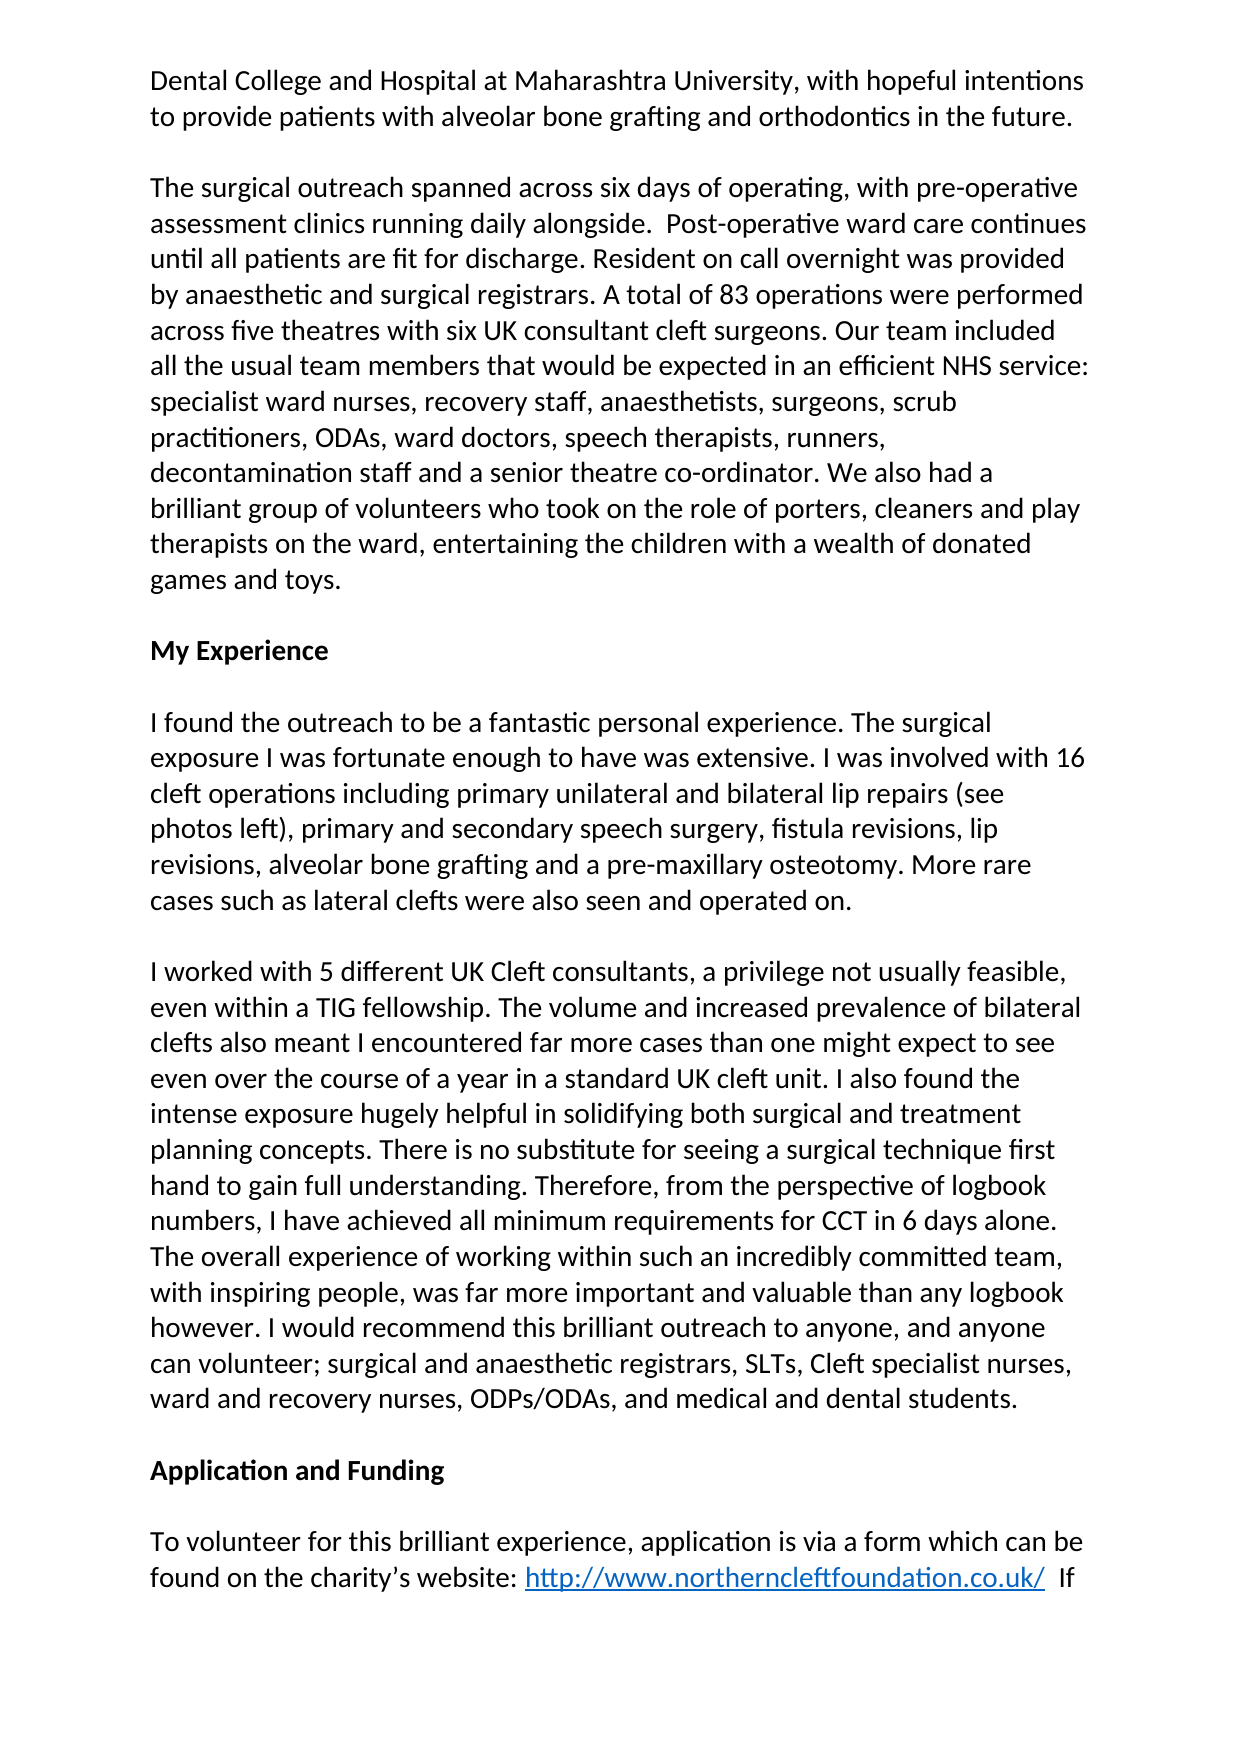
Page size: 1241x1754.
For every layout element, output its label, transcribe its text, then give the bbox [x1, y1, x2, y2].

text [150, 1523, 1090, 1594]
text I found the outreach to be a fantastic personal experience. The surgical exposure I was fortunate enough to have was extensive. I was involved with 16 cleft operations including primary unilateral and bilateral lip repairs (see photos left), primary and secondary speech surgery, fistula revisions, lip revisions, alveolar bone grafting and a pre-maxillary osteotomy. More rare cases such as lateral clefts were also seen and operated on. [150, 704, 1090, 917]
text Application and Funding [150, 1452, 1090, 1487]
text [150, 62, 1090, 134]
text The surgical outreach spanned across six days of operating, with pre-operative assessment clinics running daily alongside. Post-operative ward care continues until all patients are fit for discharge. Resident on call overnight was provided by anaesthetic and surgical registrars. A total of 83 operations were performed across five theatres with six UK consultant cleft surgeons. Our team included all the usual team members that would be expected in an efficient NHS service: specialist ward nurses, recovery staff, anaesthetists, surgeons, scrub practitioners, ODAs, ward doctors, speech therapists, runners, decontamination staff and a senior theatre co-ordinator. We also had a brilliant group of volunteers who took on the role of porters, cleaners and play therapists on the ward, entertaining the children with a wealth of donated games and toys. [150, 169, 1090, 597]
text I worked with 5 different UK Cleft consultants, a privilege not usually feasible, even within a TIG fellowship. The volume and increased prevalence of bilateral clefts also meant I encountered far more cases than one might expect to see even over the course of a year in a standard UK cleft unit. I also found the intense exposure hugely helpful in solidifying both surgical and treatment planning concepts. There is no substitute for seeing a surgical technique first hand to gain full understanding. Therefore, from the perspective of logbook numbers, I have achieved all minimum requirements for CCT in 6 days alone. The overall experience of working within such an incredibly committed team, with inspiring people, was far more important and valuable than any logbook however. I would recommend this brilliant outreach to anyone, and anyone can volunteer; surgical and anaesthetic registrars, SLTs, Cleft specialist nurses, ward and recovery nurses, ODPs/ODAs, and medical and dental students. [150, 953, 1090, 1416]
text My Experience [150, 632, 1090, 668]
